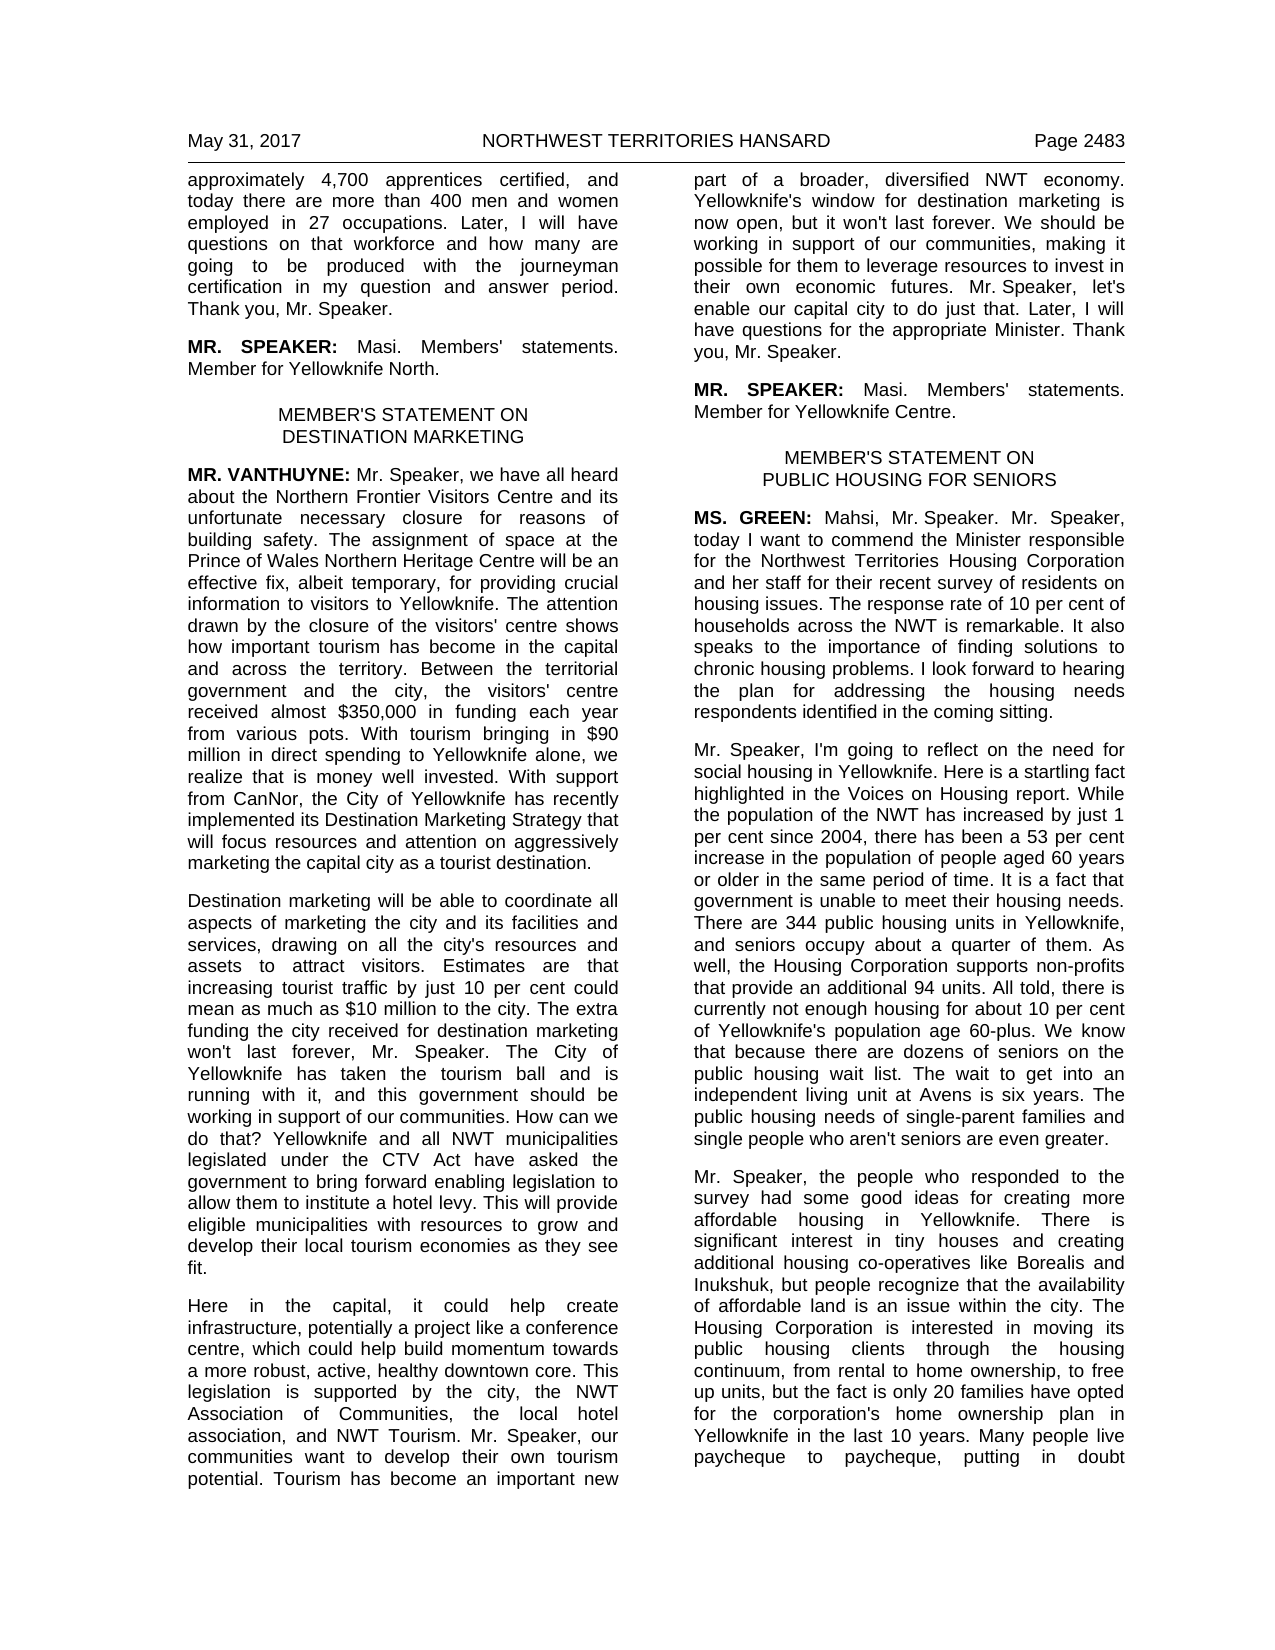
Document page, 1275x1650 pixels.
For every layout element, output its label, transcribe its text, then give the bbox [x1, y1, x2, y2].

text Destination marketing will be able to coordinate all aspects of marketing the city and its facilities and services, drawing on all the city's resources and assets to attract visitors. Estimates are that increasing tourist traffic by just 10 per cent could mean as much as $10 million to the city. The extra funding the city received for destination marketing won't last forever, Mr. Speaker. The City of Yellowknife has taken the tourism ball and is running with it, and this government should be working in support of our communities. How can we do that? Yellowknife and all NWT municipalities legislated under the CTV Act have asked the government to bring forward enabling legislation to allow them to institute a hotel levy. This will provide eligible municipalities with resources to grow and develop their local tourism economies as they see fit. [187, 890, 619, 1278]
text Here in the capital, it could help create infrastructure, potentially a project like a conference centre, which could help build momentum towards a more robust, active, healthy downtown core. This legislation is supported by the city, the NWT Association of Communities, the local hotel association, and NWT Tourism. Mr. Speaker, our communities want to develop their own tourism potential. Tourism has become an important new part of a broader, diversified NWT economy. Yellowknife's window for destination marketing is now open, but it won't last forever. We should be working in support of our communities, making it possible for them to leverage resources to invest in their own economic futures. Mr. Speaker, let's enable our capital city to do just that. Later, I will have questions for the appropriate Minister. Thank you, Mr. Speaker. [187, 1295, 619, 1489]
text Mr. Speaker, I'm going to reflect on the need for social housing in Yellowknife. Here is a startling fact highlighted in the Voices on Housing report. While the population of the NWT has increased by just 1 per cent since 2004, there has been a 53 per cent increase in the population of people aged 60 years or older in the same period of time. It is a fact that government is unable to meet their housing needs. There are 344 public housing units in Yellowknife, and seniors occupy about a quarter of them. As well, the Housing Corporation supports non-profits that provide an additional 94 units. All told, there is currently not enough housing for about 10 per cent of Yellowknife's population age 60-plus. We know that because there are dozens of seniors on the public housing wait list. The wait to get into an independent living unit at Avens is six years. The public housing needs of single-parent families and single people who aren't seniors are even greater. [694, 739, 1125, 1149]
text MR. SPEAKER: Masi. Members' statements. Member for Yellowknife North. [187, 336, 619, 379]
text MS. GREEN: Mahsi, Mr. Speaker. Mr. Speaker, today I want to commend the Minister responsible for the Northwest Territories Housing Corporation and her staff for their recent survey of residents on housing issues. The response rate of 10 per cent of households across the NWT is remarkable. It also speaks to the importance of finding solutions to chronic housing problems. I look forward to hearing the plan for addressing the housing needs respondents identified in the coming sitting. [694, 507, 1125, 723]
subtitle Member's Statement on Destination Marketing [187, 404, 619, 447]
text MR. SPEAKER: Masi. Members' statements. Member for Yellowknife Centre. [694, 379, 1125, 422]
text Here in the capital, it could help create infrastructure, potentially a project like a conference centre, which could help build momentum towards a more robust, active, healthy downtown core. This legislation is supported by the city, the NWT Association of Communities, the local hotel association, and NWT Tourism. Mr. Speaker, our communities want to develop their own tourism potential. Tourism has become an important new part of a broader, diversified NWT economy. Yellowknife's window for destination marketing is now open, but it won't last forever. We should be working in support of our communities, making it possible for them to leverage resources to invest in their own economic futures. Mr. Speaker, let's enable our capital city to do just that. Later, I will have questions for the appropriate Minister. Thank you, Mr. Speaker. [694, 168, 1125, 362]
text MR. VANTHUYNE: Mr. Speaker, we have all heard about the Northern Frontier Visitors Centre and its unfortunate necessary closure for reasons of building safety. The assignment of space at the Prince of Wales Northern Heritage Centre will be an effective fix, albeit temporary, for providing crucial information to visitors to Yellowknife. The attention drawn by the closure of the visitors' centre shows how important tourism has become in the capital and across the territory. Between the territorial government and the city, the visitors' centre received almost $350,000 in funding each year from various pots. With tourism bringing in $90 million in direct spending to Yellowknife alone, we realize that is money well invested. With support from CanNor, the City of Yellowknife has recently implemented its Destination Marketing Strategy that will focus resources and attention on aggressively marketing the capital city as a tourist destination. [187, 464, 619, 873]
subtitle Member's Statement on Public Housing for Seniors [694, 447, 1125, 490]
